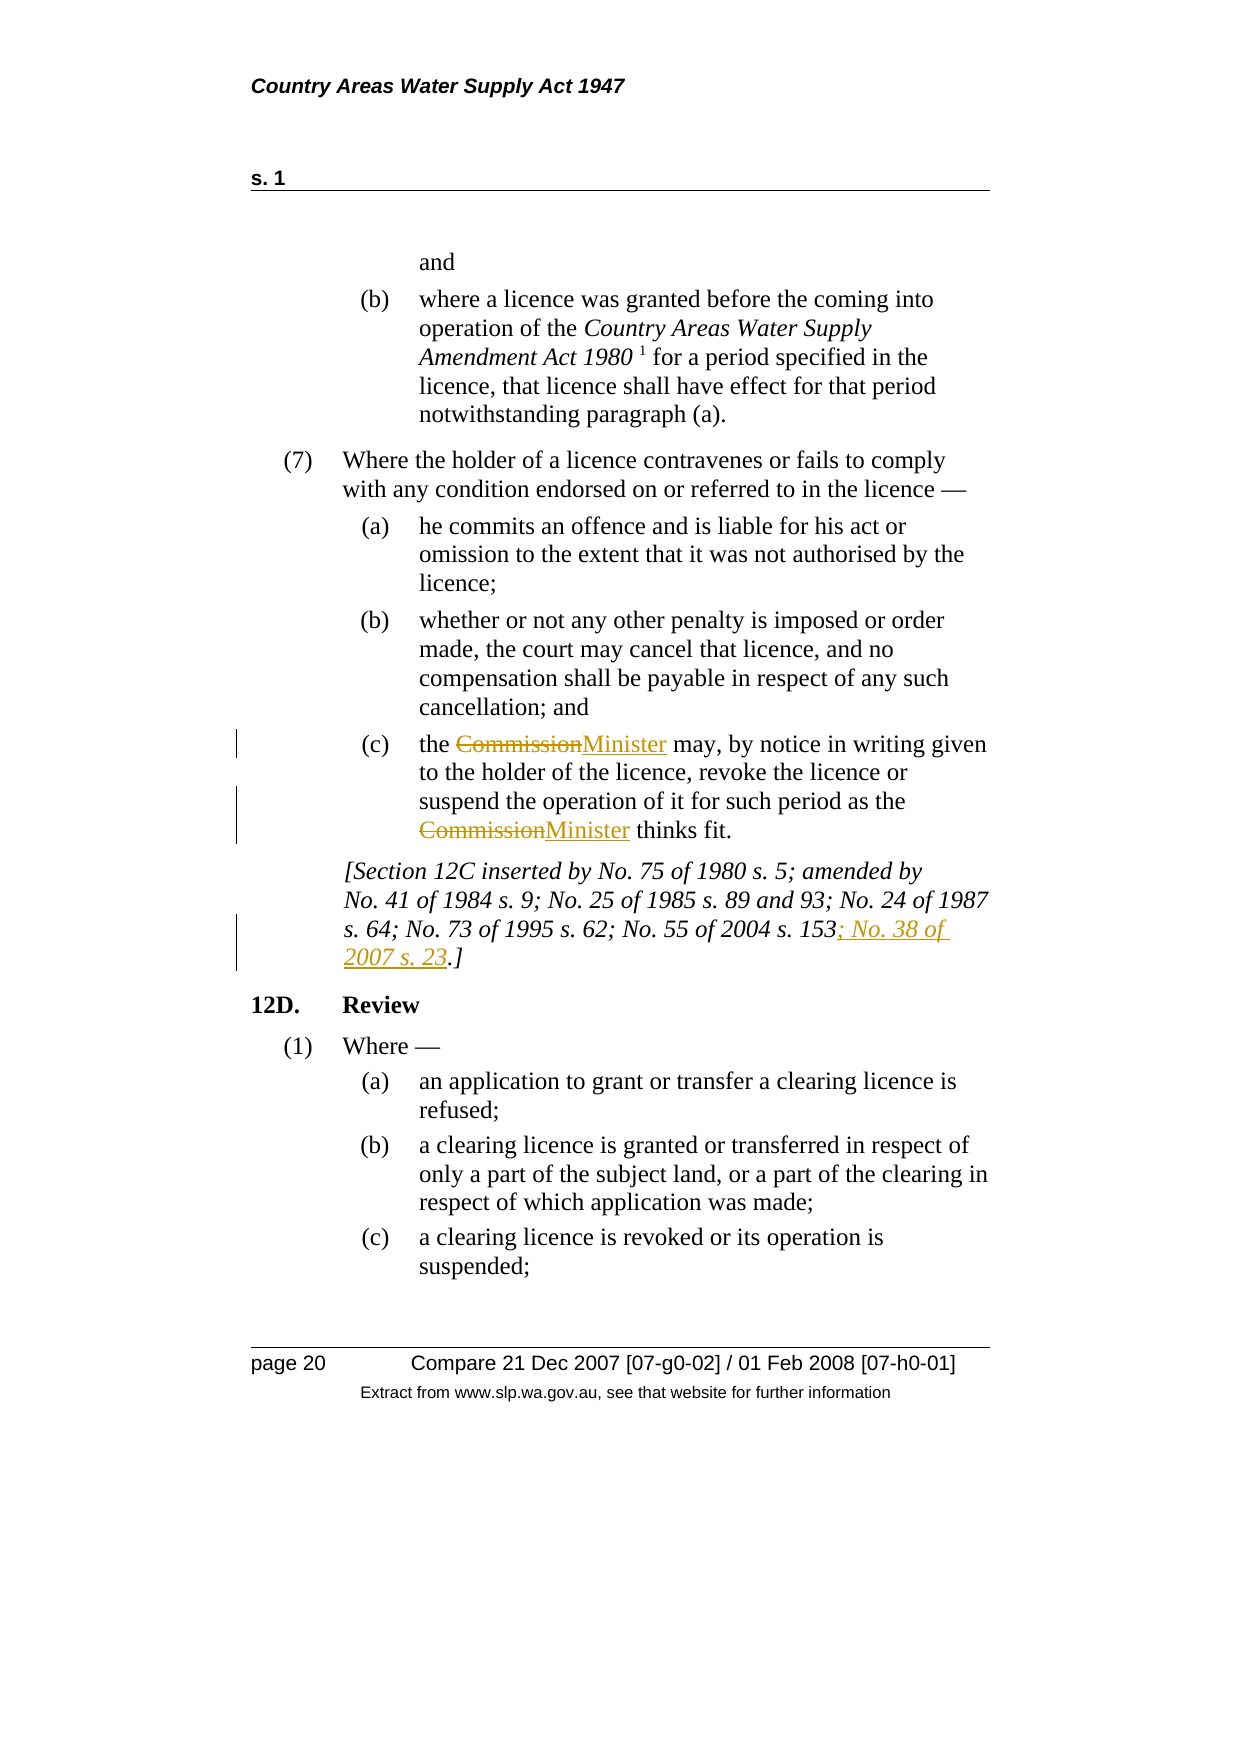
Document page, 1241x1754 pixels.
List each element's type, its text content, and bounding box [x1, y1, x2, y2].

text (1) Where — [251, 1031, 990, 1060]
text (a) an application to grant or transfer a clearing licence is refused; [251, 1066, 990, 1124]
text (a) he commits an offence and is liable for his act or omission to the extent that it was not authorised by the licence; [251, 511, 990, 597]
subtitle 12D. Review [251, 990, 990, 1019]
text (b) whether or not any other penalty is imposed or order made, the court may cancel that licence, and no compensation shall be payable in respect of any such cancellation; and [251, 605, 990, 720]
text [Section 12C inserted by No. 75 of 1980 s. 5; amended by No. 41 of 1984 s. 9; No. 25 of 1985 s. 89 and 93; No. 24 of 1987 s. 64; No. 73 of 1995 s. 62; No. 55 of 2004 s. 153.] [251, 856, 990, 971]
text (7) Where the holder of a licence contravenes or fails to comply with any condition endorsed on or referred to in the licence — [251, 445, 990, 502]
text (b) where a licence was granted before the coming into operation of the Country Areas Water Supply Amendment Act 1980 1 for a period specified in the licence, that licence shall have effect for that period notwithstanding paragraph (a). [251, 284, 990, 428]
text (c) the may, by notice in writing given to the holder of the licence, revoke the licence or suspend the operation of it for such period as the thinks fit. [251, 729, 990, 844]
text (b) a clearing licence is granted or transferred in respect of only a part of the subject land, or a part of the clearing in respect of which application was made; [251, 1130, 990, 1216]
text (c) a clearing licence is revoked or its operation is suspended; [251, 1222, 990, 1280]
text and [251, 247, 990, 276]
